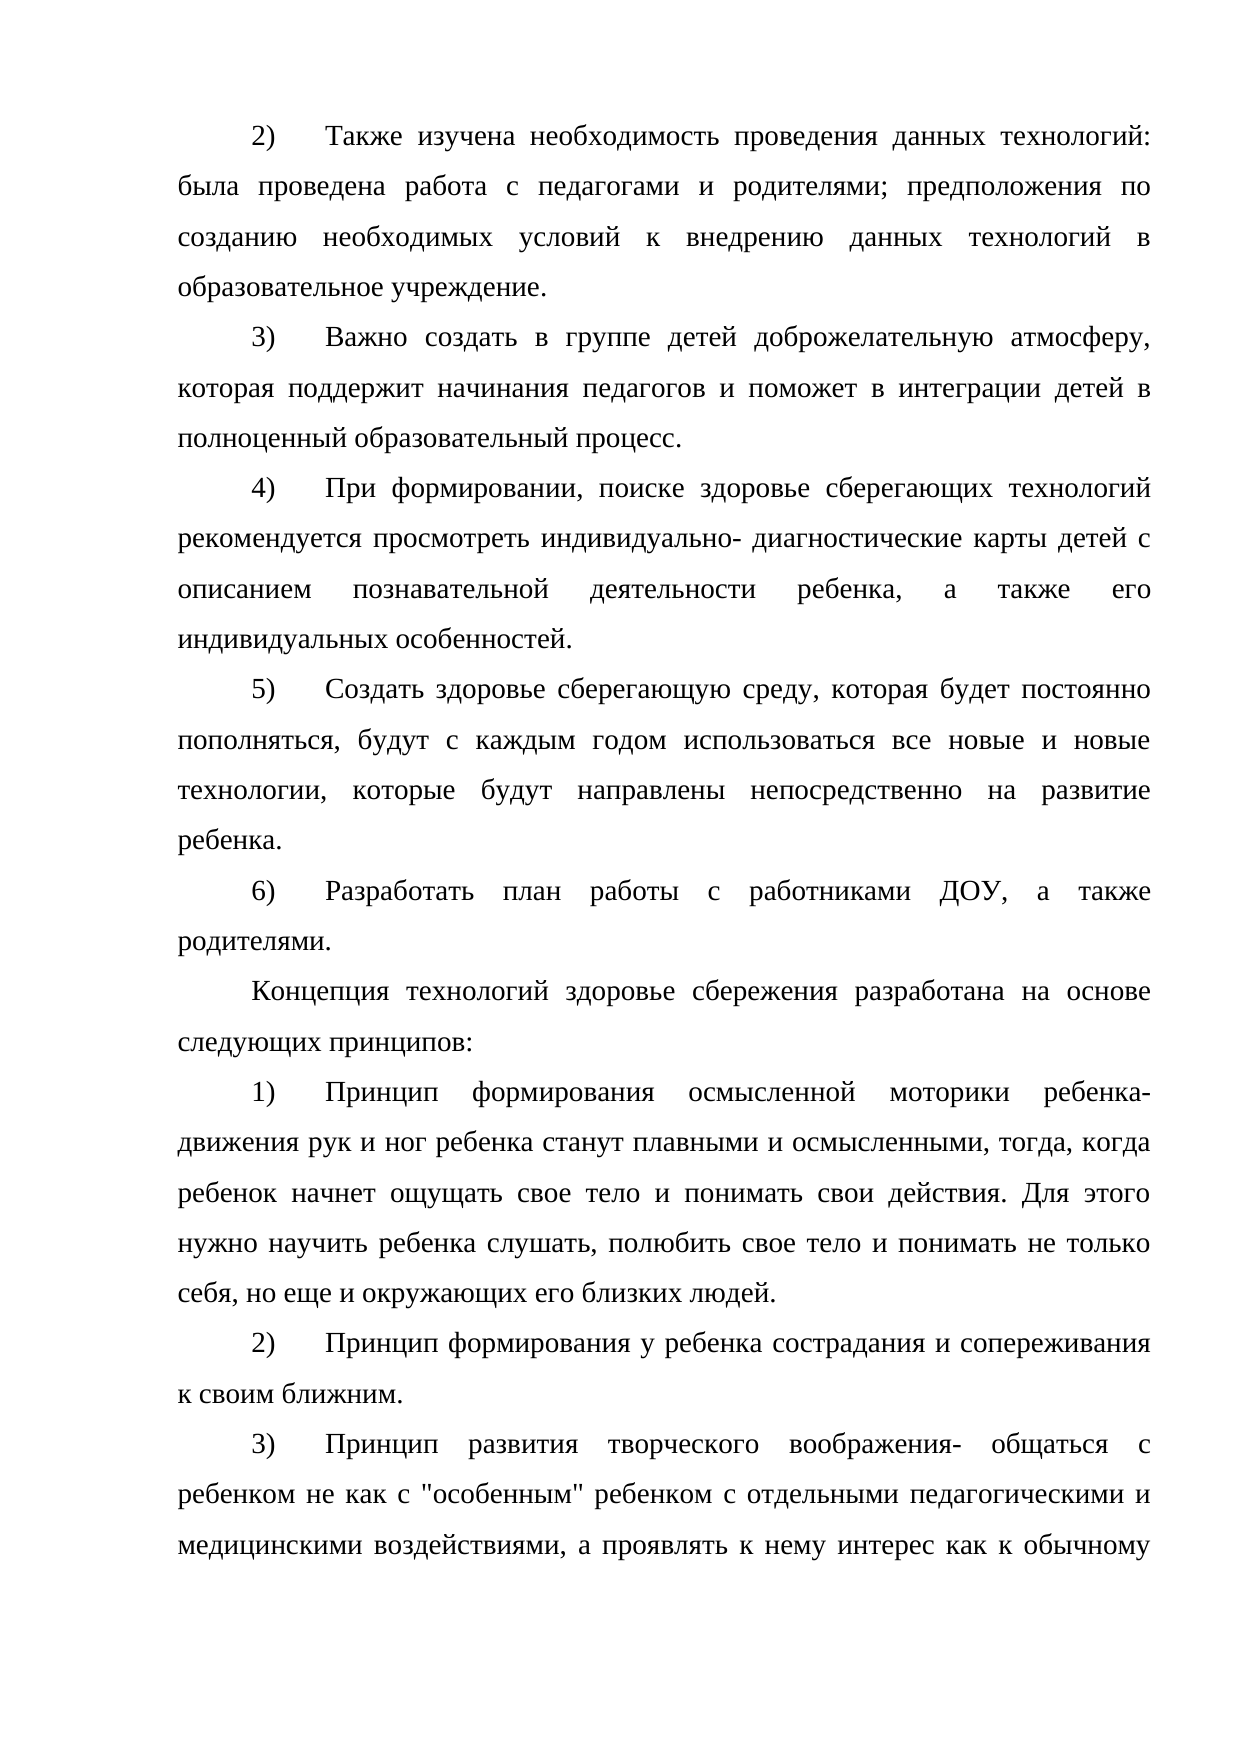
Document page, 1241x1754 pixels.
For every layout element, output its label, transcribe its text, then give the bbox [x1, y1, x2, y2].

list Концепция технологий здоровье сбережения разработана на основе следующих принципов: [177, 973, 1152, 1057]
list Важно создать в группе детей доброжелательную атмосферу, которая поддержит начинания педагогов и поможет в интеграции детей в полноценный образовательный процесс. [177, 319, 1152, 453]
list Принцип формирования у ребенка сострадания и сопереживания к своим ближним. [177, 1326, 1152, 1409]
list При формировании, поиске здоровье сберегающих технологий рекомендуется просмотреть индивидуально- диагностические карты детей с описанием познавательной деятельности ребенка, а также его индивидуальных особенностей. [177, 470, 1152, 655]
list Разработать план работы с работниками ДОУ, а также родителями. [177, 873, 1152, 957]
list Принцип формирования осмысленной моторики ребенка- движения рук и ног ребенка станут плавными и осмысленными, тогда, когда ребенок начнет ощущать свое тело и понимать свои действия. Для этого нужно научить ребенка слушать, полюбить свое тело и понимать не только себя, но еще и окружающих его близких людей. [177, 1074, 1152, 1309]
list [177, 1426, 1152, 1560]
list Также изучена необходимость проведения данных технологий: была проведена работа с педагогами и родителями; предположения по созданию необходимых условий к внедрению данных технологий в образовательное учреждение. [177, 118, 1152, 303]
list Создать здоровье сберегающую среду, которая будет постоянно пополняться, будут с каждым годом использоваться все новые и новые технологии, которые будут направлены непосредственно на развитие ребенка. [177, 672, 1152, 856]
